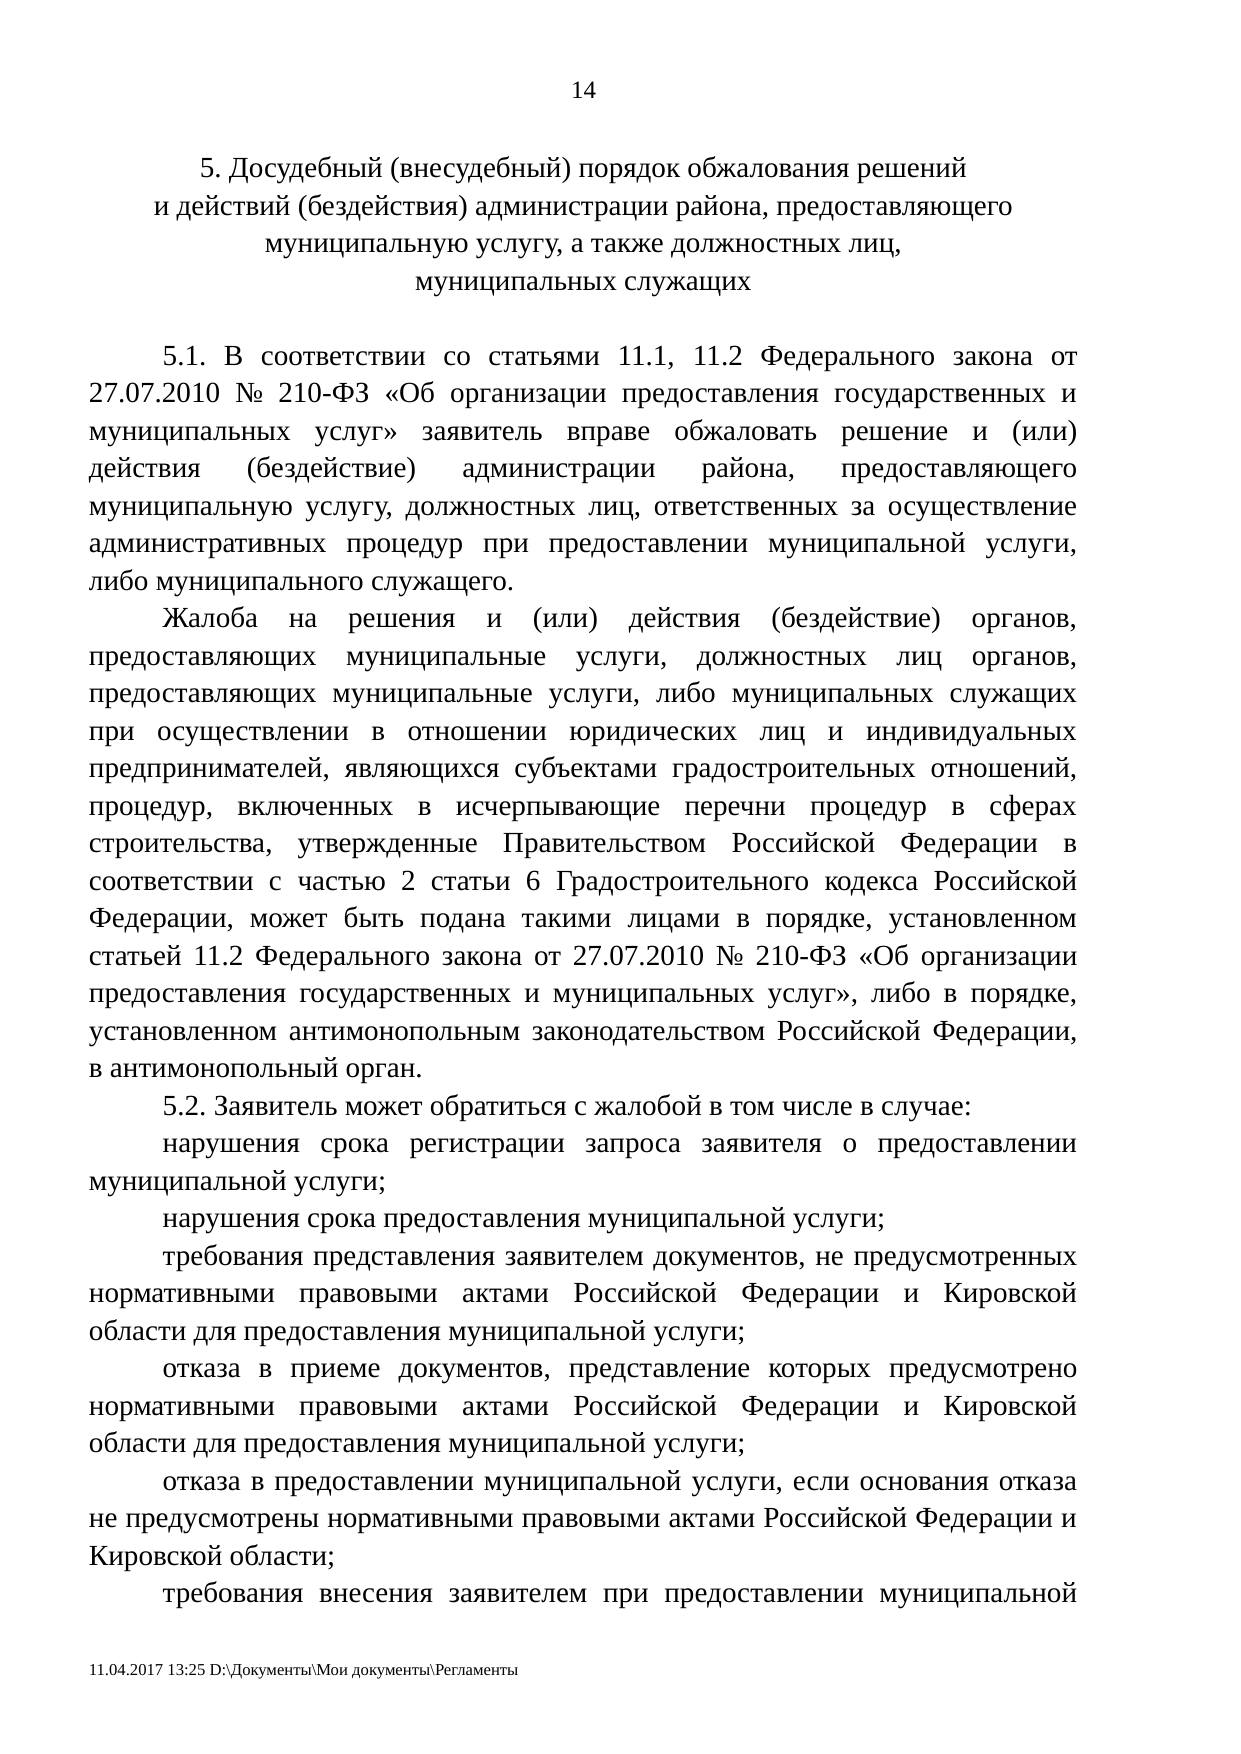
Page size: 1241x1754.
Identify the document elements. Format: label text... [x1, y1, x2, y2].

text отказа в предоставлении муниципальной услуги, если основания отказа не предусмотрены нормативными правовыми актами Российской Федерации и Кировской области; [89, 1460, 1078, 1573]
text нарушения срока предоставления муниципальной услуги; [89, 1198, 1078, 1235]
text требования представления заявителем документов, не предусмотренных нормативными правовыми актами Российской Федерации и Кировской области для предоставления муниципальной услуги; [89, 1235, 1078, 1348]
text 5.2. Заявитель может обратиться с жалобой в том числе в случае: [89, 1085, 1078, 1123]
text 5.1. В соответствии со статьями 11.1, 11.2 Федерального закона от 27.07.2010 № 210-ФЗ «Об организации предоставления государственных и муниципальных услуг» заявитель вправе обжаловать решение и (или) действия (бездействие) администрации района, предоставляющего муниципальную услугу, должностных лиц, ответственных за осуществление административных процедур при предоставлении муниципальной услуги, либо муниципального служащего. [89, 335, 1078, 598]
text и действий (бездействия) администрации района, предоставляющего муниципальную услугу, а также должностных лиц, [89, 185, 1078, 260]
text муниципальных служащих [89, 260, 1078, 298]
text 5. Досудебный (внесудебный) порядок обжалования решений [89, 148, 1078, 185]
text Жалоба на решения и (или) действия (бездействие) органов, предоставляющих муниципальные услуги, должностных лиц органов, предоставляющих муниципальные услуги, либо муниципальных служащих при осуществлении в отношении юридических лиц и индивидуальных предпринимателей, являющихся субъектами градостроительных отношений, процедур, включенных в исчерпывающие перечни процедур в сферах строительства, утвержденные Правительством Российской Федерации в соответствии с частью 2 статьи 6 Градостроительного кодекса Российской Федерации, может быть подана такими лицами в порядке, установленном статьей 11.2 Федерального закона от 27.07.2010 № 210-ФЗ «Об организации предоставления государственных и муниципальных услуг», либо в порядке, установленном антимонопольным законодательством Российской Федерации, в антимонопольный орган. [89, 598, 1078, 1085]
text нарушения срока регистрации запроса заявителя о предоставлении муниципальной услуги; [89, 1123, 1078, 1198]
text отказа в приеме документов, представление которых предусмотрено нормативными правовыми актами Российской Федерации и Кировской области для предоставления муниципальной услуги; [89, 1348, 1078, 1460]
